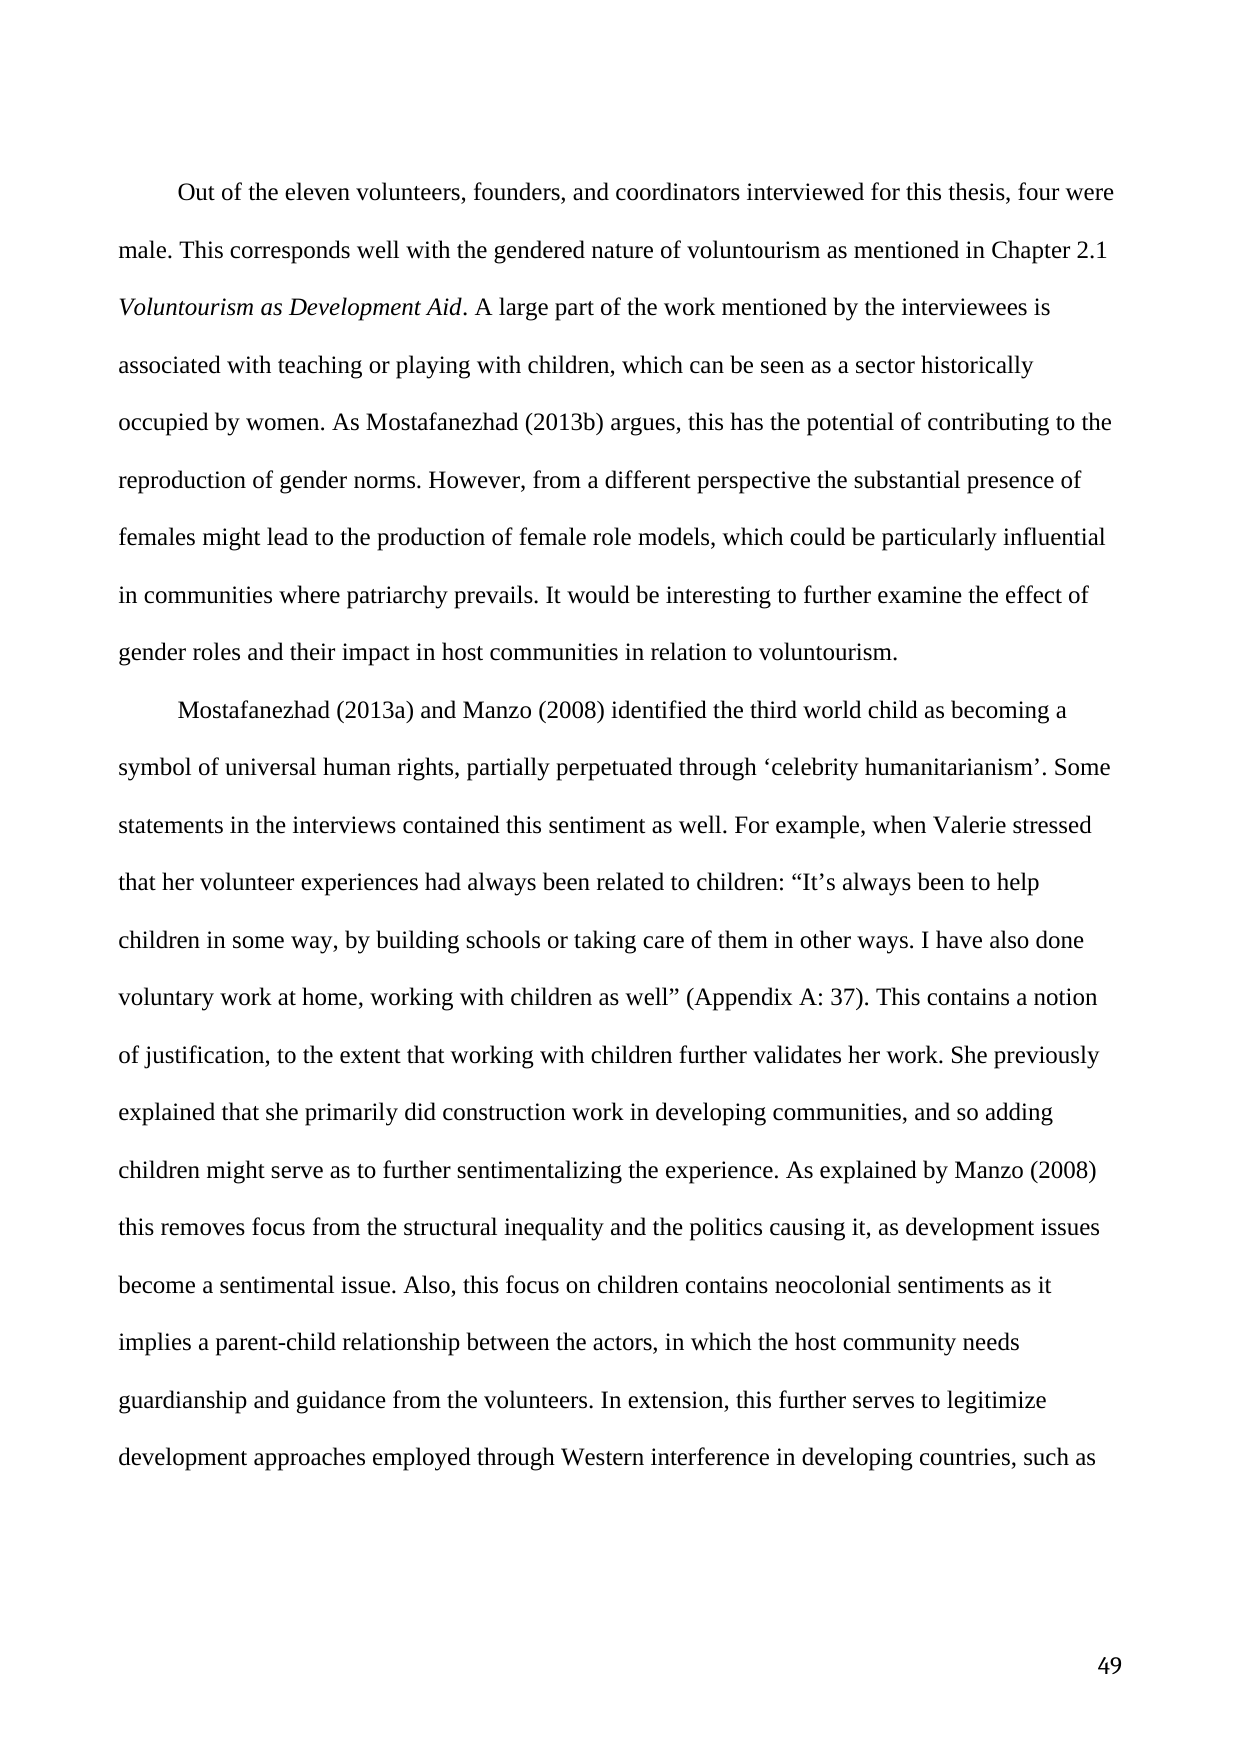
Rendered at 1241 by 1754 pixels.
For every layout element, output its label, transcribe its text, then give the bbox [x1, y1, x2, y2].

text Out of the eleven volunteers, founders, and coordinators interviewed for this thesis, four were male. This corresponds well with the gendered nature of voluntourism as mentioned in Chapter 2.1 Voluntourism as Development Aid. A large part of the work mentioned by the interviewees is associated with teaching or playing with children, which can be seen as a sector historically occupied by women. As Mostafanezhad (2013b) argues, this has the potential of contributing to the reproduction of gender norms. However, from a different perspective the substantial presence of females might lead to the production of female role models, which could be particularly influential in communities where patriarchy prevails. It would be interesting to further examine the effect of gender roles and their impact in host communities in relation to voluntourism. [118, 177, 1122, 666]
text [118, 695, 1122, 1471]
